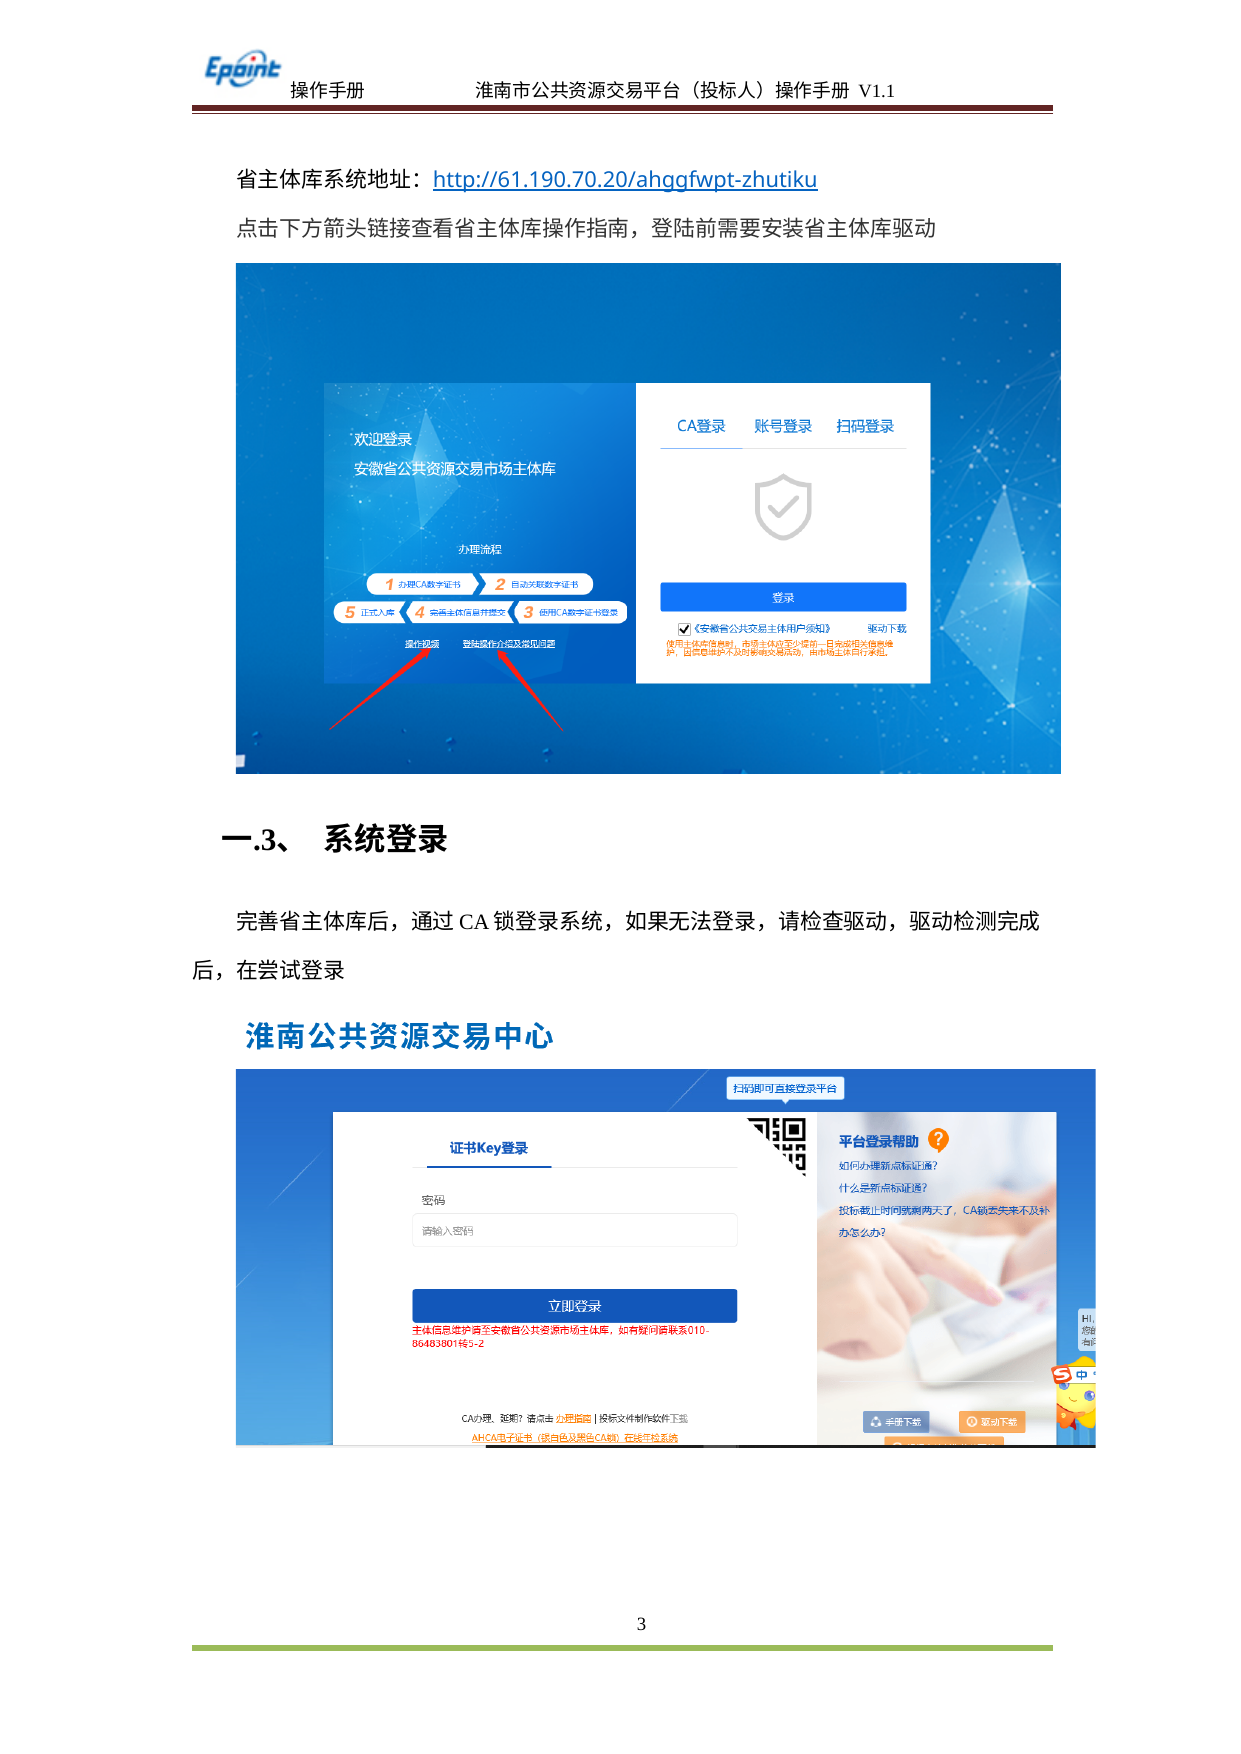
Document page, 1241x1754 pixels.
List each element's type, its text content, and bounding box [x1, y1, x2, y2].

subtitle 系统登录 [222, 804, 1053, 869]
picture [235, 1008, 1096, 1448]
picture [235, 263, 1061, 774]
picture [192, 47, 291, 98]
text 点击下方箭头链接查看省主体库操作指南，登陆前需要安装省主体库驱动 [192, 210, 1053, 243]
text 完善省主体库后，通过CA锁登录系统，如果无法登录，请检查驱动，驱动检测完成后，在尝试登录 [192, 904, 1053, 985]
text 省主体库系统地址：http://61.190.70.20/ahggfwpt-zhutiku [192, 162, 1053, 194]
